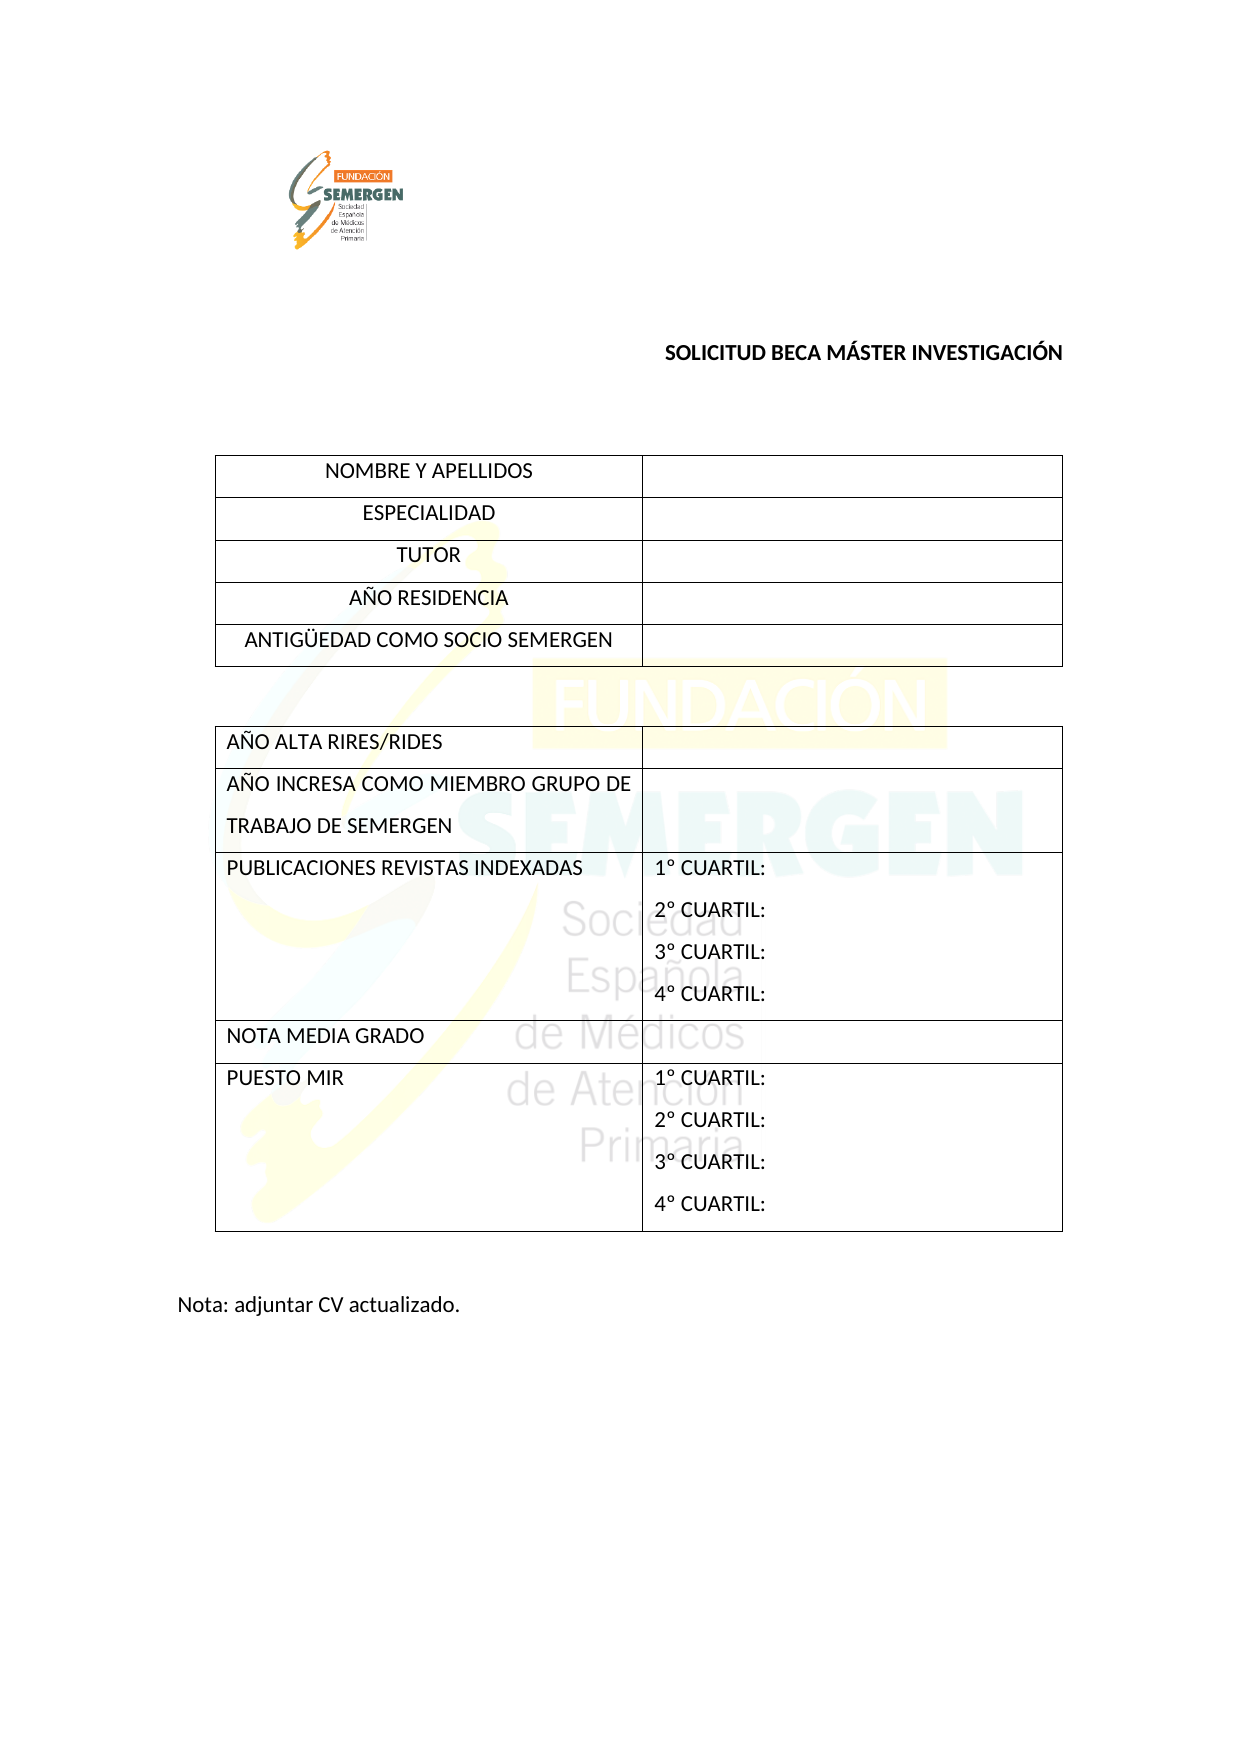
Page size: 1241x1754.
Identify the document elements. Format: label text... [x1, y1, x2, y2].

table_cell 1º CUARTIL: 2º CUARTIL: 3º CUARTIL: 4º CUARTIL: [643, 853, 1062, 1020]
table_cell [643, 541, 1062, 582]
table_cell TUTOR [216, 541, 642, 582]
table_header [643, 456, 1062, 497]
table_cell [643, 769, 1062, 852]
table_cell AÑO INCRESA COMO MIEMBRO GRUPO DE TRABAJO DE SEMERGEN [216, 769, 642, 852]
table_cell ANTIGÜEDAD COMO SOCIO SEMERGEN [216, 625, 642, 666]
table_cell [643, 498, 1062, 539]
table_cell AÑO RESIDENCIA [216, 583, 642, 624]
text Nota: adjuntar CV actualizado. [177, 1290, 1063, 1318]
table_cell [643, 625, 1062, 666]
table_header NOMBRE Y APELLIDOS [216, 456, 642, 497]
table_cell ESPECIALIDAD [216, 498, 642, 539]
table_header AÑO ALTA RIRES/RIDES [216, 727, 642, 768]
table_cell 1º CUARTIL: 2º CUARTIL: 3º CUARTIL: 4º CUARTIL: [643, 1064, 1062, 1231]
table_header [643, 727, 1062, 768]
table_cell PUESTO MIR [216, 1064, 642, 1231]
table_cell [643, 583, 1062, 624]
picture [286, 147, 665, 361]
table_cell PUBLICACIONES REVISTAS INDEXADAS [216, 853, 642, 1020]
table_cell NOTA MEDIA GRADO [216, 1021, 642, 1062]
table_cell [643, 1021, 1062, 1062]
